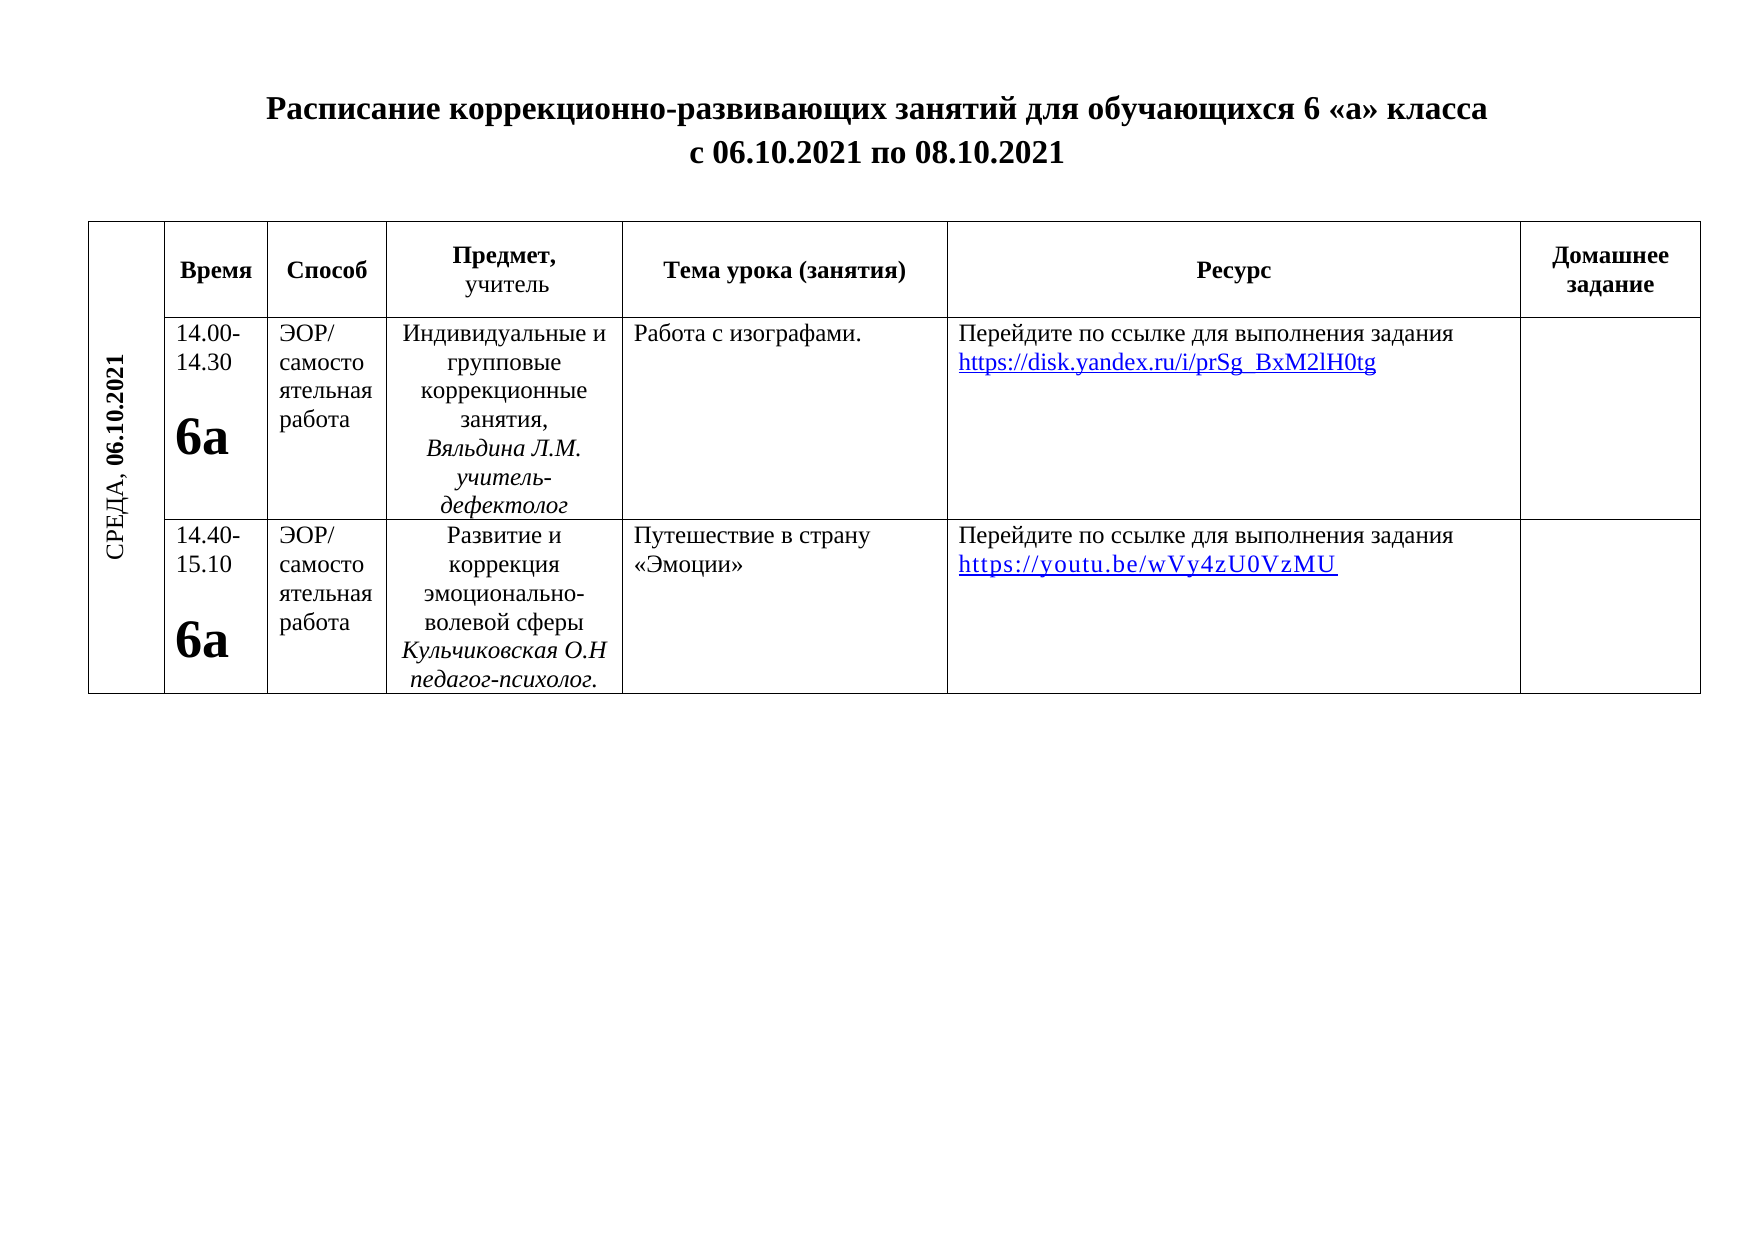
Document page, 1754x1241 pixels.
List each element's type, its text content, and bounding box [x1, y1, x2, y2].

table_cell Путешествие в страну «Эмоции» [623, 520, 947, 693]
table_header Домашнее задание [1521, 222, 1700, 317]
table_cell Развитие и коррекция эмоционально-волевой сферы Кульчиковская О.Н педагог-психолог. [387, 520, 622, 693]
table_header Тема урока (занятия) [623, 222, 947, 317]
table_header Время [165, 222, 267, 317]
table_cell [1521, 318, 1700, 519]
table_cell [1521, 520, 1700, 693]
text Расписание коррекционно-развивающих занятий для обучающихся 6 «а» класса [118, 89, 1636, 127]
text с 06.10.2021 по 08.10.2021 [118, 133, 1636, 171]
table_cell 14.00-14.30 6а [165, 318, 267, 519]
table_cell Работа с изографами. [623, 318, 947, 519]
table_cell ЭОР/ самостоятельная работа [268, 520, 386, 693]
table_cell Индивидуальные и групповые коррекционные занятия, Вяльдина Л.М. учитель-дефектолог [387, 318, 622, 519]
table_header СРЕДА, 06.10.2021 [89, 222, 164, 693]
table_header Способ [268, 222, 386, 317]
table_cell Перейдите по ссылке для выполнения задания https://youtu.be/wVy4zU0VzMU [948, 520, 1520, 693]
table_header Ресурс [948, 222, 1520, 317]
table_cell 14.40-15.10 6а [165, 520, 267, 693]
table_header Предмет, учитель [387, 222, 622, 317]
table_cell Перейдите по ссылке для выполнения задания https://disk.yandex.ru/i/prSg_BxM2lH0tg [948, 318, 1520, 519]
table_cell ЭОР/ самостоятельная работа [268, 318, 386, 519]
